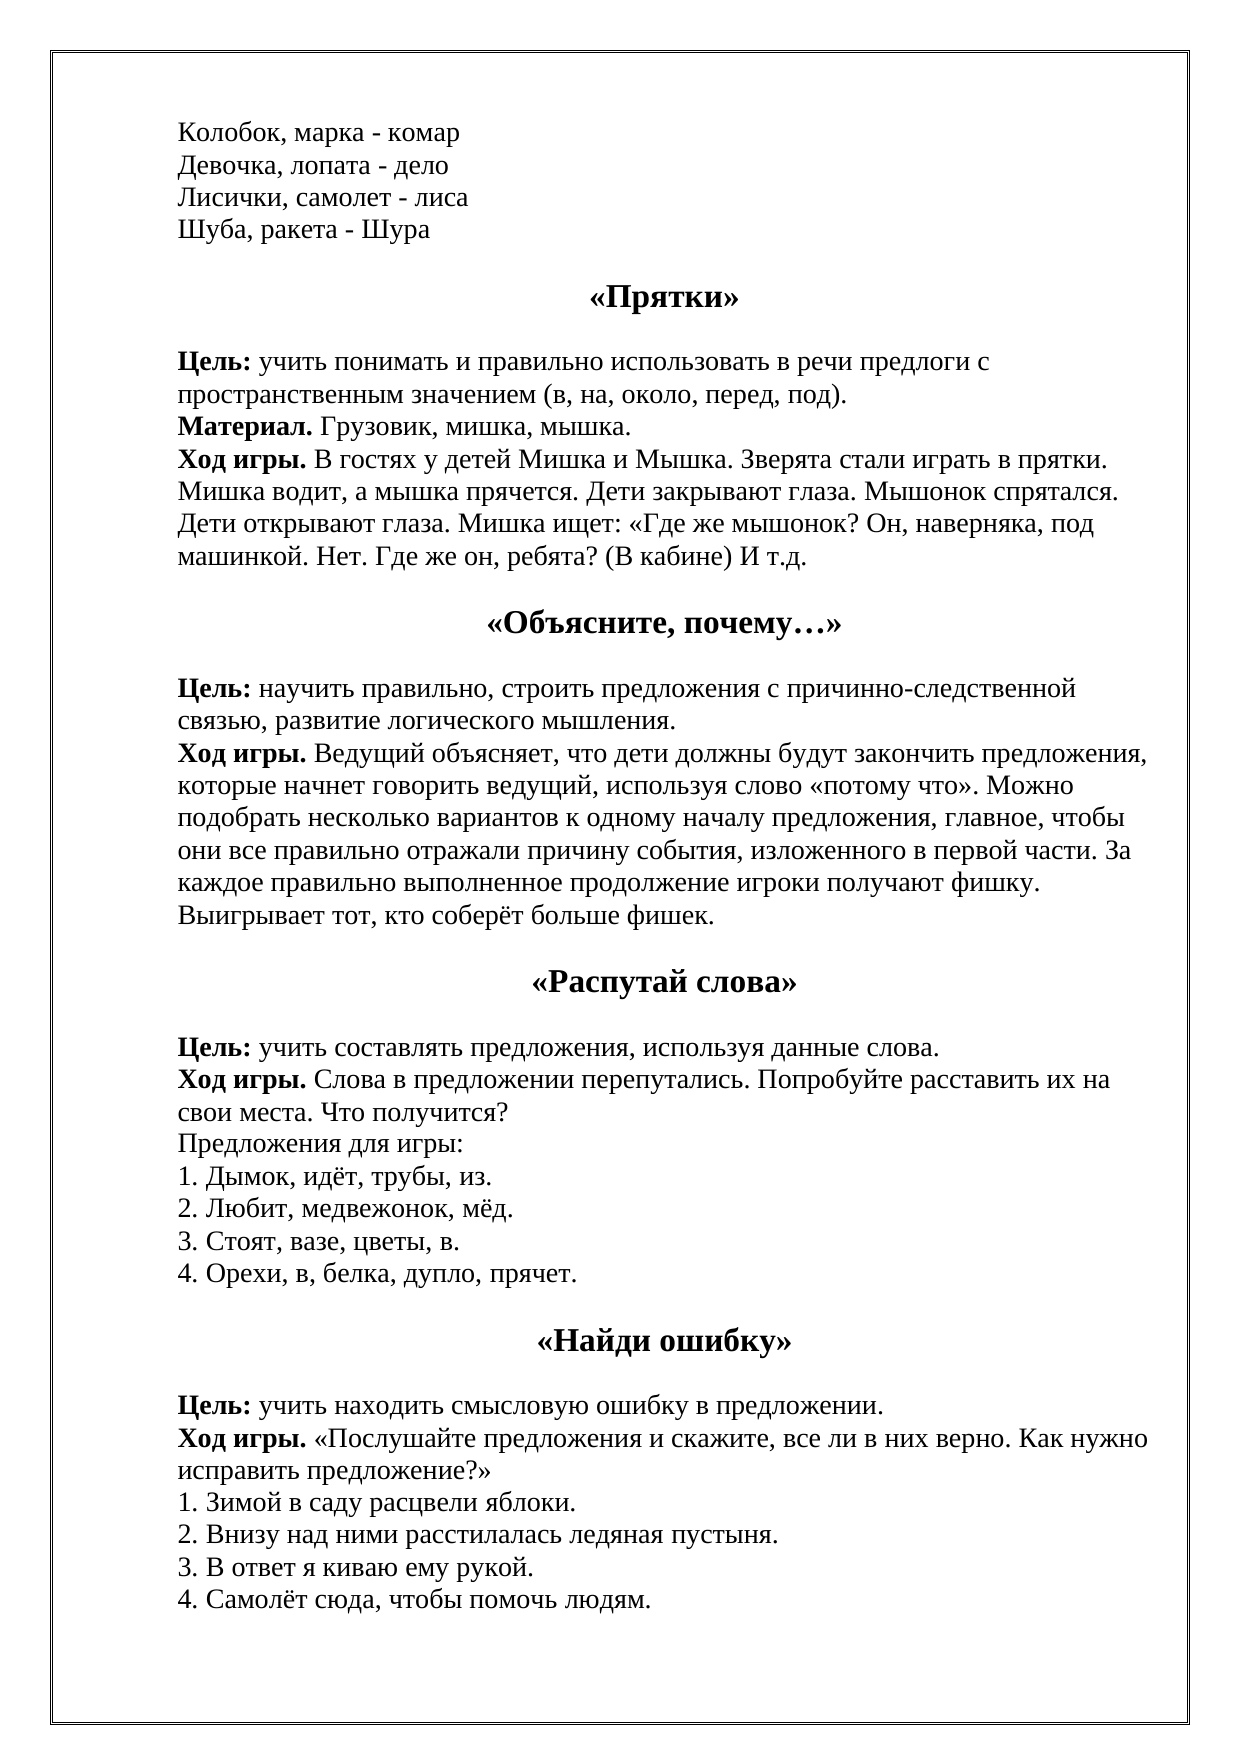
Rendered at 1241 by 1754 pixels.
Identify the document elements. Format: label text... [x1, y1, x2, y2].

text Цель: учить понимать и правильно использовать в речи предлоги с пространственным значением (в, на, около, перед, под). [177, 344, 992, 409]
list Любит, медвежонок, мёд. [177, 1192, 1163, 1224]
text Цель: учить составлять предложения, используя данные слова. [177, 1030, 1163, 1062]
text «Найди ошибку» [166, 1320, 1163, 1358]
text «Прятки» [165, 276, 1163, 314]
text Выигрывает тот, кто соберёт больше фишек. [177, 898, 1163, 930]
text Ход игры. Ведущий объясняет, что дети должны будут закончить предложения, которые начнет говорить ведущий, используя слово «потому что». Можно подобрать несколько вариантов к одному началу предложения, главное, чтобы они все правильно отражали причину события, изложенного в первой части. За каждое правильно выполненное продолжение игроки получают фишку. [177, 736, 1150, 898]
text Цель: научить правильно, строить предложения с причинно-следственной связью, развитие логического мышления. [177, 671, 1079, 736]
list Дымок, идёт, трубы, из. [177, 1159, 1163, 1192]
list Зимой в саду расцвели яблоки. [177, 1486, 1163, 1518]
text Ход игры. «Послушайте предложения и скажите, все ли в них верно. Как нужно исправить предложение?» [177, 1421, 1151, 1486]
text «Распутай слова» [166, 962, 1163, 1000]
text Материал. Грузовик, мишка, мышка. [177, 409, 1163, 442]
list Внизу над ними расстилалась ледяная пустыня. [177, 1518, 1163, 1550]
text Ход игры. В гостях у детей Мишка и Мышка. Зверята стали играть в прятки. Мишка водит, а мышка прячется. Дети закрывают глаза. Мышонок спрятался. Дети открывают глаза. Мишка ищет: «Где же мышонок? Он, наверняка, под машинкой. Нет. Где же он, ребята? (В кабине) И т.д. [177, 442, 1122, 571]
list Орехи, в, белка, дупло, прячет. [177, 1256, 1163, 1289]
text Предложения для игры: [177, 1127, 1163, 1159]
list В ответ я киваю ему рукой. [177, 1550, 1163, 1582]
list Самолёт сюда, чтобы помочь людям. [177, 1582, 1163, 1615]
text «Объясните, почему…» [165, 602, 1163, 641]
text Колобок, марка - комар Девочка, лопата - дело Лисички, самолет - лиса Шуба, ракета - Шура [177, 115, 471, 245]
list Стоят, вазе, цветы, в. [177, 1224, 1163, 1256]
text Ход игры. Слова в предложении перепутались. Попробуйте расставить их на свои места. Что получится? [177, 1062, 1113, 1127]
text Цель: учить находить смысловую ошибку в предложении. [177, 1388, 1163, 1421]
